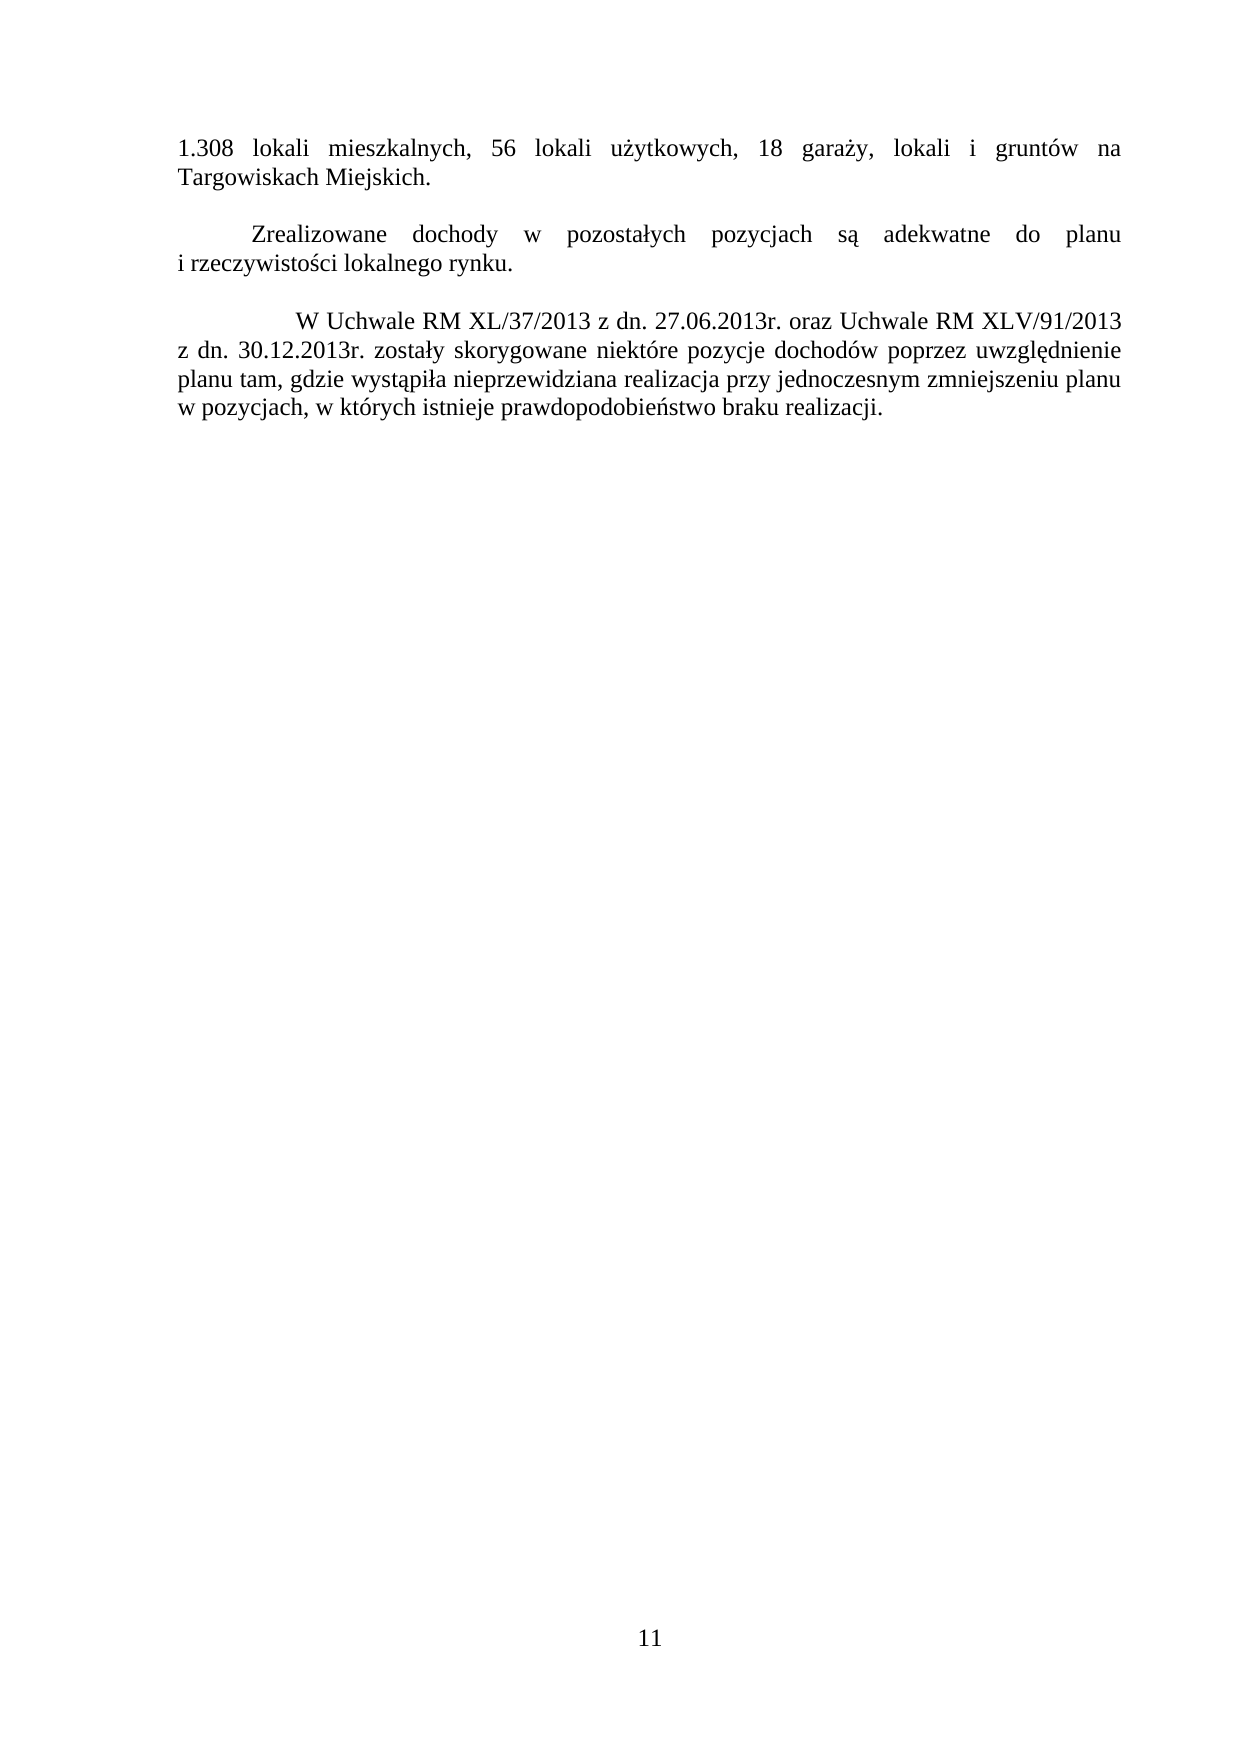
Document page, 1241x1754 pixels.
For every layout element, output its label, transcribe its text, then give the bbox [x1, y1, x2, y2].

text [177, 133, 1122, 190]
text W Uchwale RM XL/37/2013 z dn. 27.06.2013r. oraz Uchwale RM XLV/91/2013 z dn. 30.12.2013r. zostały skorygowane niektóre pozycje dochodów poprzez uwzględnienie planu tam, gdzie wystąpiła nieprzewidziana realizacja przy jednoczesnym zmniejszeniu planu w pozycjach, w których istnieje prawdopodobieństwo braku realizacji. [177, 306, 1122, 421]
text Zrealizowane dochody w pozostałych pozycjach są adekwatne do planu i rzeczywistości lokalnego rynku. [177, 219, 1122, 277]
